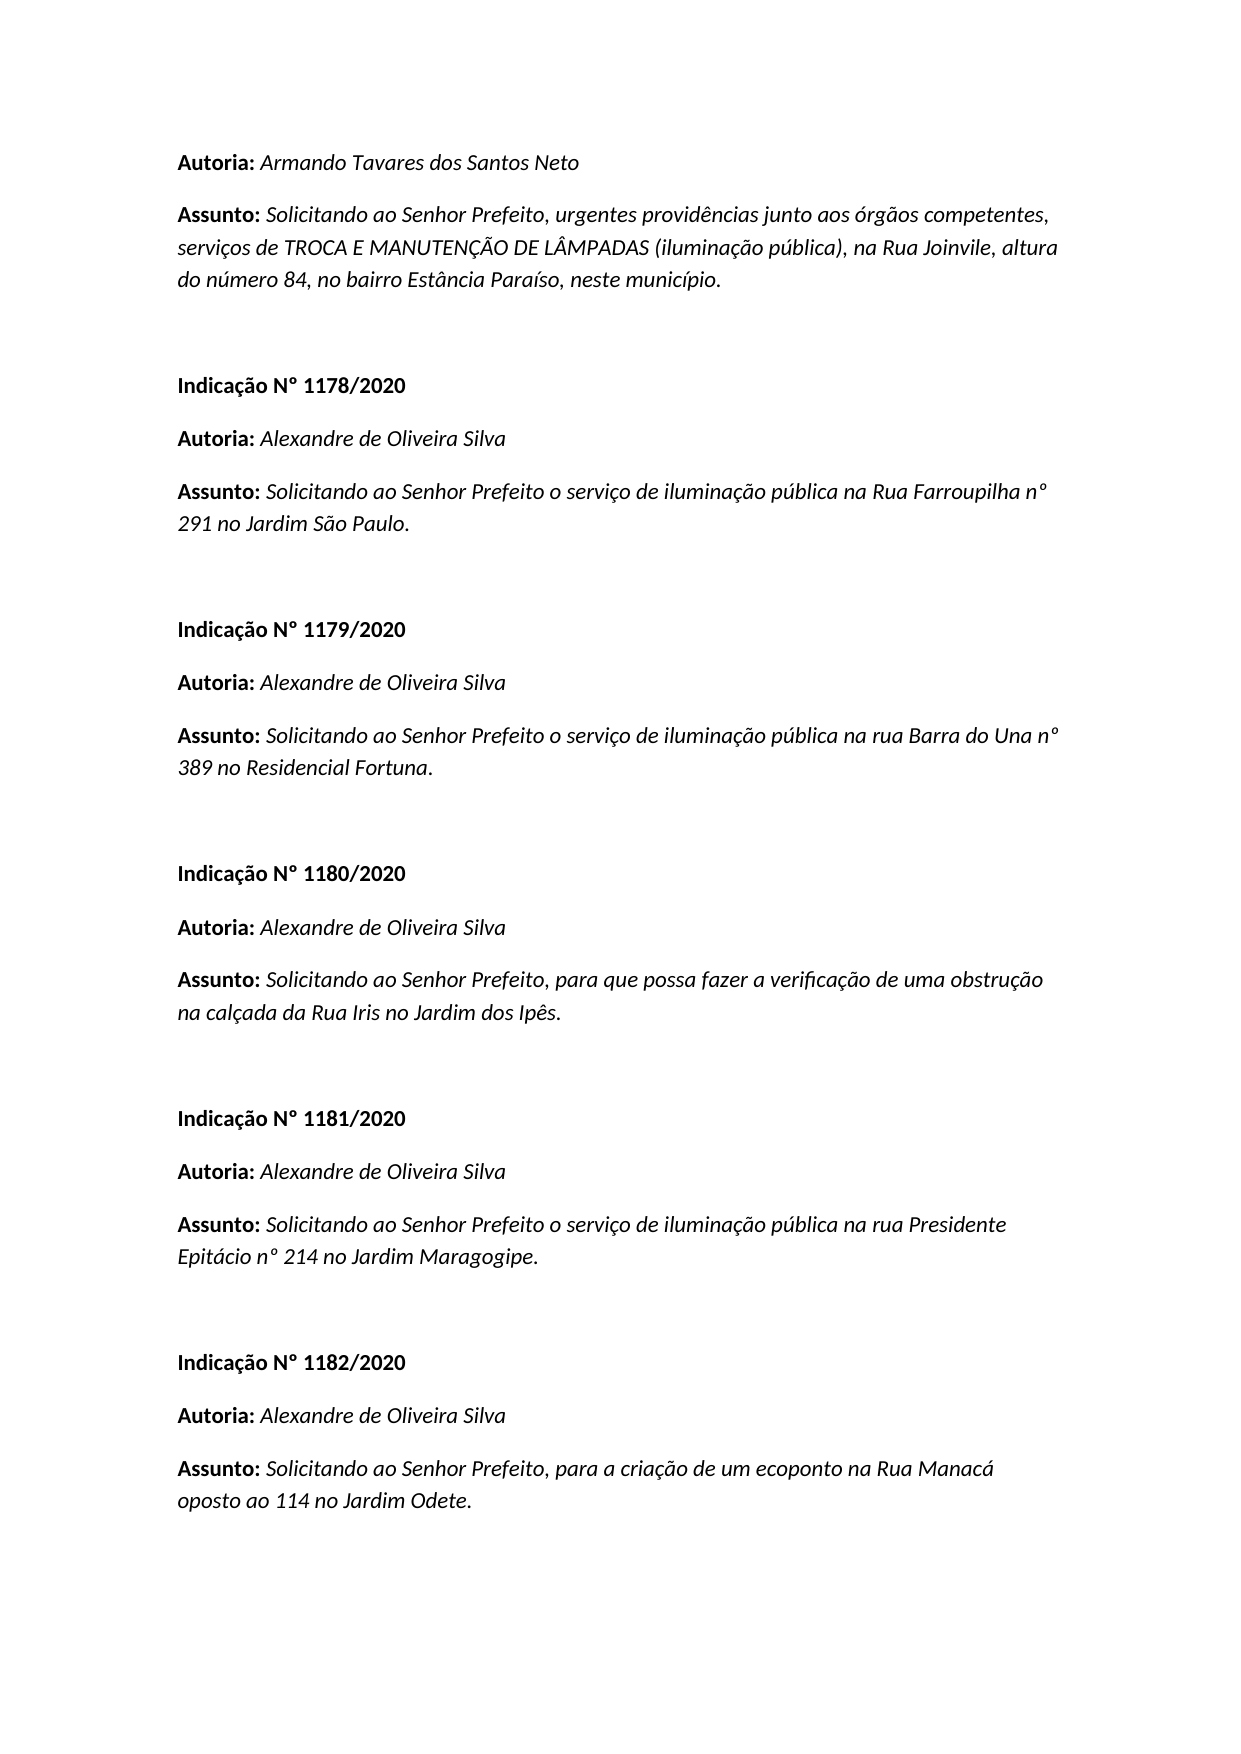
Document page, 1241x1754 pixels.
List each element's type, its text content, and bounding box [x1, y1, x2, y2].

text Indicação Nº 1182/2020 [177, 1348, 1063, 1376]
text Indicação Nº 1180/2020 [177, 859, 1063, 888]
text Assunto: Solicitando ao Senhor Prefeito o serviço de iluminação pública na rua Barra do Una nº 389 no Residencial Fortuna. [177, 721, 1063, 782]
text Assunto: Solicitando ao Senhor Prefeito, para que possa fazer a verificação de uma obstrução na calçada da Rua Iris no Jardim dos Ipês. [177, 966, 1063, 1026]
text Autoria: Alexandre de Oliveira Silva [177, 1401, 1063, 1429]
text Autoria: Alexandre de Oliveira Silva [177, 424, 1063, 452]
text Assunto: Solicitando ao Senhor Prefeito o serviço de iluminação pública na rua Presidente Epitácio nº 214 no Jardim Maragogipe. [177, 1210, 1063, 1270]
text Assunto: Solicitando ao Senhor Prefeito, urgentes providências junto aos órgãos competentes, serviços de TROCA E MANUTENÇÃO DE LÂMPADAS (iluminação pública), na Rua Joinvile, altura do número 84, no bairro Estância Paraíso, neste município. [177, 201, 1063, 293]
text Assunto: Solicitando ao Senhor Prefeito, para a criação de um ecoponto na Rua Manacá oposto ao 114 no Jardim Odete. [177, 1454, 1063, 1514]
text Indicação Nº 1178/2020 [177, 371, 1063, 399]
text Assunto: Solicitando ao Senhor Prefeito o serviço de iluminação pública na Rua Farroupilha nº 291 no Jardim São Paulo. [177, 477, 1063, 537]
text Indicação Nº 1179/2020 [177, 615, 1063, 643]
text Autoria: Alexandre de Oliveira Silva [177, 913, 1063, 941]
text Autoria: Alexandre de Oliveira Silva [177, 1157, 1063, 1185]
text Autoria: Alexandre de Oliveira Silva [177, 668, 1063, 696]
text Indicação Nº 1181/2020 [177, 1104, 1063, 1132]
text Autoria: Armando Tavares dos Santos Neto [177, 148, 1063, 176]
